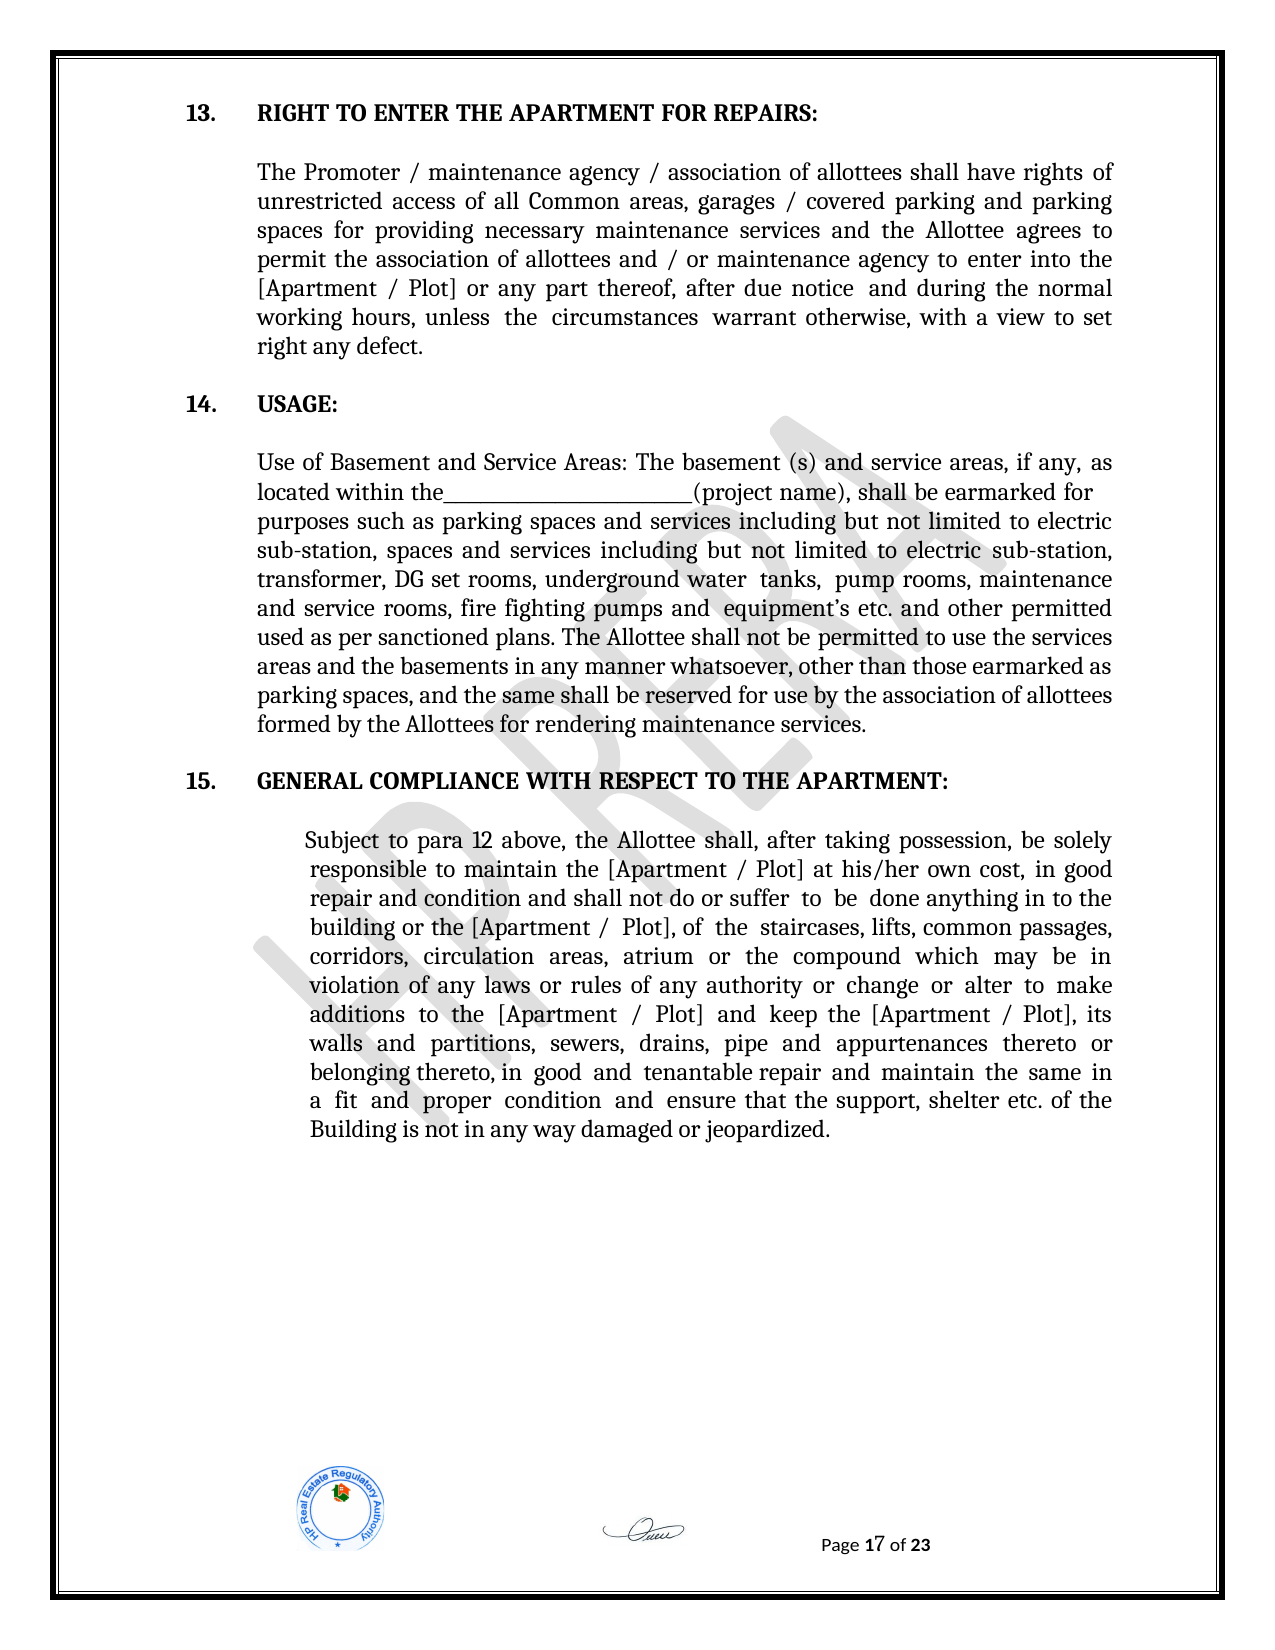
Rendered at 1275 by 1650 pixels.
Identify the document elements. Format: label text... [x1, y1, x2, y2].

subtitle GENERAL COMPLIANCE WITH RESPECT TO THE APARTMENT: [186, 767, 1129, 796]
list Subject to para 12 above, the Allottee shall, after taking possession, be solely responsible to maintain the [Apartment / Plot] at his/her own cost, in good repair and condition and shall not do or suffer to be done anything in to the building or the [Apartment / Plot], of the staircases, lifts, common passages, corridors, circulation areas, atrium or the compound which may be in violation of any laws or rules of any authority or change or alter to make additions to the [Apartment / Plot] and keep the [Apartment / Plot], its walls and partitions, sewers, drains, pipe and appurtenances thereto or belonging thereto, in good and tenantable repair and maintain the same in a fit and proper condition and ensure that the support, shelter etc. of the Building is not in any way damaged or jeopardized. [248, 826, 1113, 1144]
subtitle RIGHT TO ENTER THE APARTMENT FOR REPAIRS: [186, 99, 1129, 128]
text Use of Basement and Service Areas: The basement (s) and service areas, if any, as located within the (project name), shall be earmarked for [257, 448, 1112, 507]
text purposes such as parking spaces and services including but not limited to electric sub-station, spaces and services including but not limited to electric sub-station, transformer, DG set rooms, underground water tanks, pump rooms, maintenance and service rooms, fire fighting pumps and equipment’s etc. and other permitted used as per sanctioned plans. The Allottee shall not be permitted to use the services areas and the basements in any manner whatsoever, other than those earmarked as parking spaces, and the same shall be reserved for use by the association of allottees formed by the Allottees for rendering maintenance services. [257, 507, 1112, 738]
picture [599, 1515, 690, 1546]
text The Promoter / maintenance agency / association of allottees shall have rights of unrestricted access of all Common areas, garages / covered parking and parking spaces for providing necessary maintenance services and the Allottee agrees to permit the association of allottees and / or maintenance agency to enter into the [Apartment / Plot] or any part thereof, after due notice and during the normal working hours, unless the circumstances warrant otherwise, with a view to set right any defect. [257, 158, 1112, 360]
picture [296, 1466, 385, 1551]
subtitle USAGE: [186, 389, 1129, 418]
